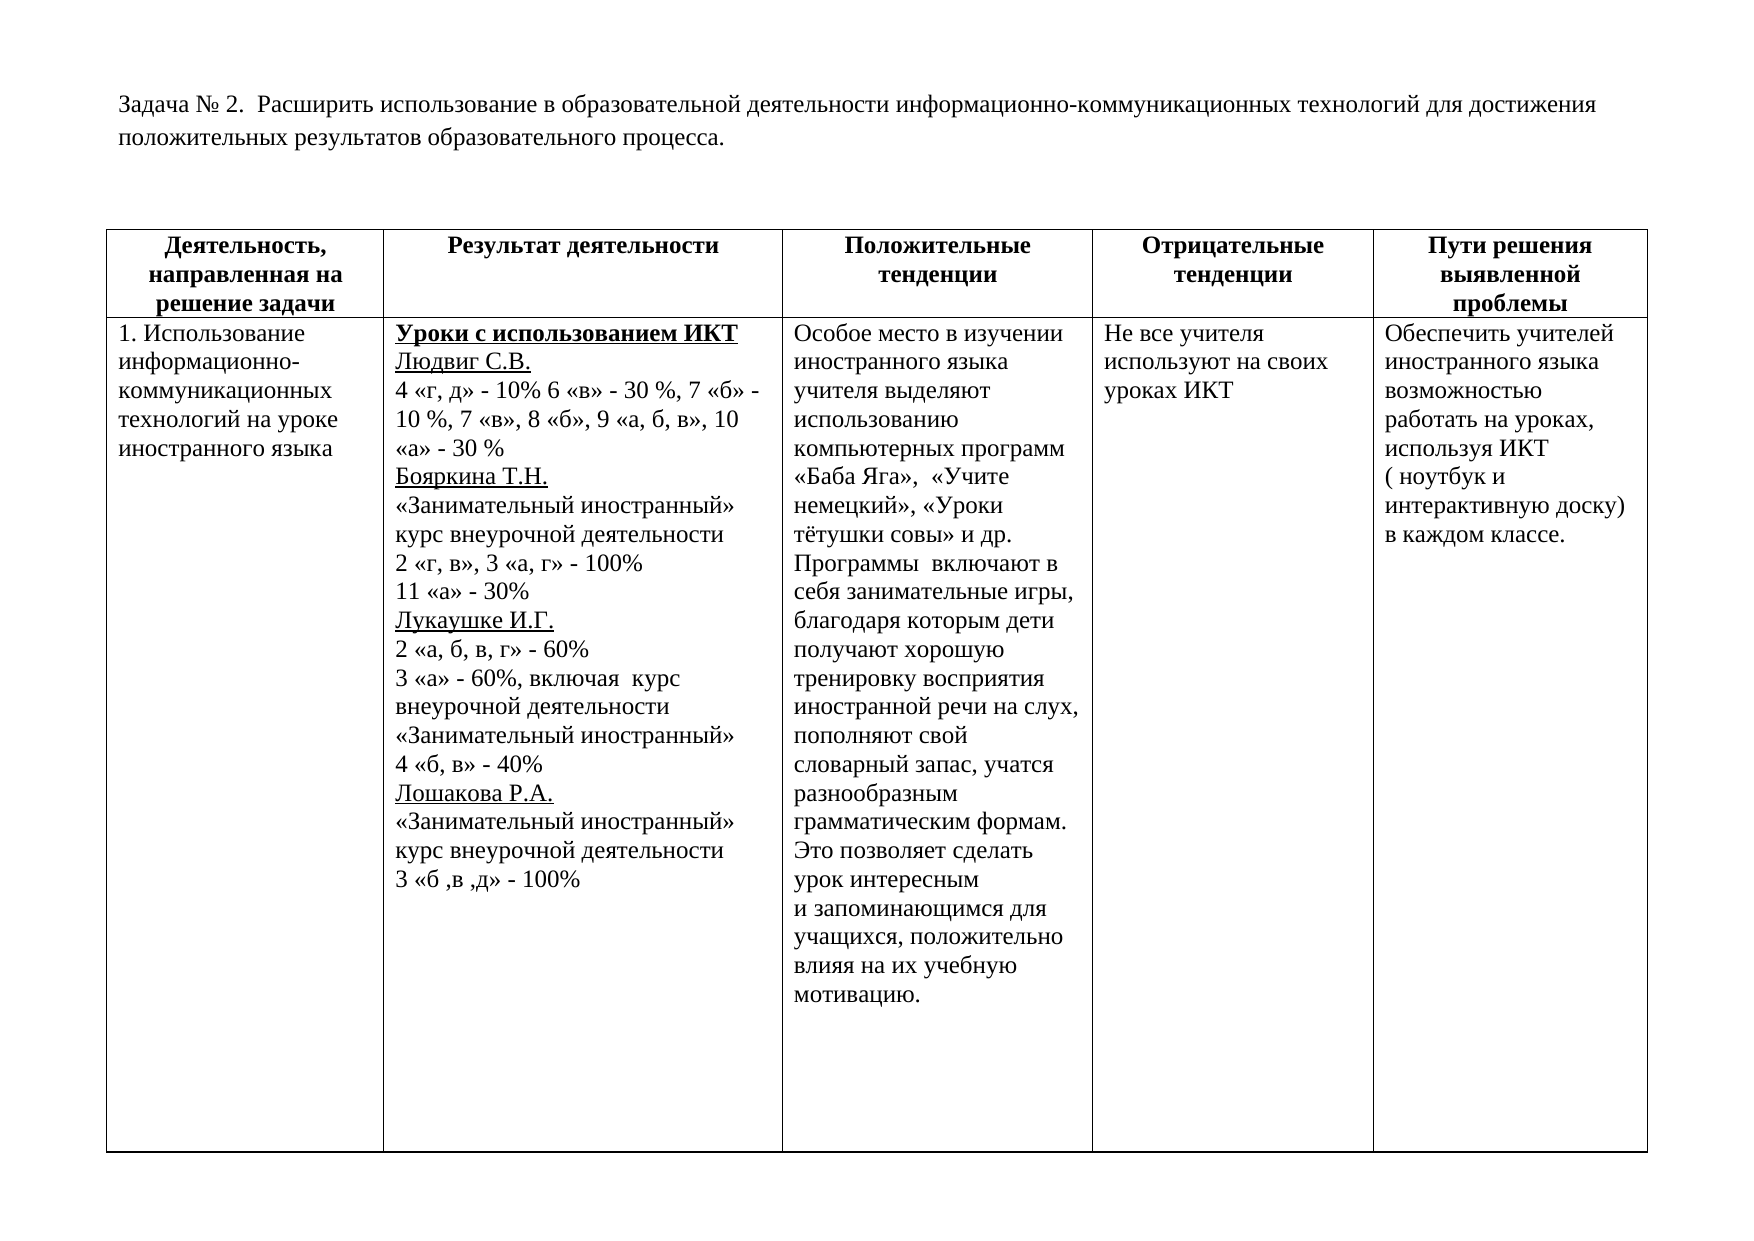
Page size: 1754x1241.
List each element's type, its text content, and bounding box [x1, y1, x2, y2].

table_header Результат деятельности [384, 230, 782, 317]
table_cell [1374, 318, 1647, 1151]
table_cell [783, 318, 1092, 1151]
table_header Положительные тенденции [783, 230, 1092, 317]
table_header Пути решения выявленной проблемы [1374, 230, 1647, 317]
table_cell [107, 318, 383, 1151]
table_header Отрицательные тенденции [1093, 230, 1373, 317]
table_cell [384, 318, 782, 1151]
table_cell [1093, 318, 1373, 1151]
text Задача № 2. Расширить использование в образовательной деятельности информационно-коммуникационных технологий для достижения положительных результатов образовательного процесса. [118, 89, 1636, 150]
table_header Деятельность, направленная на решение задачи [107, 230, 383, 317]
